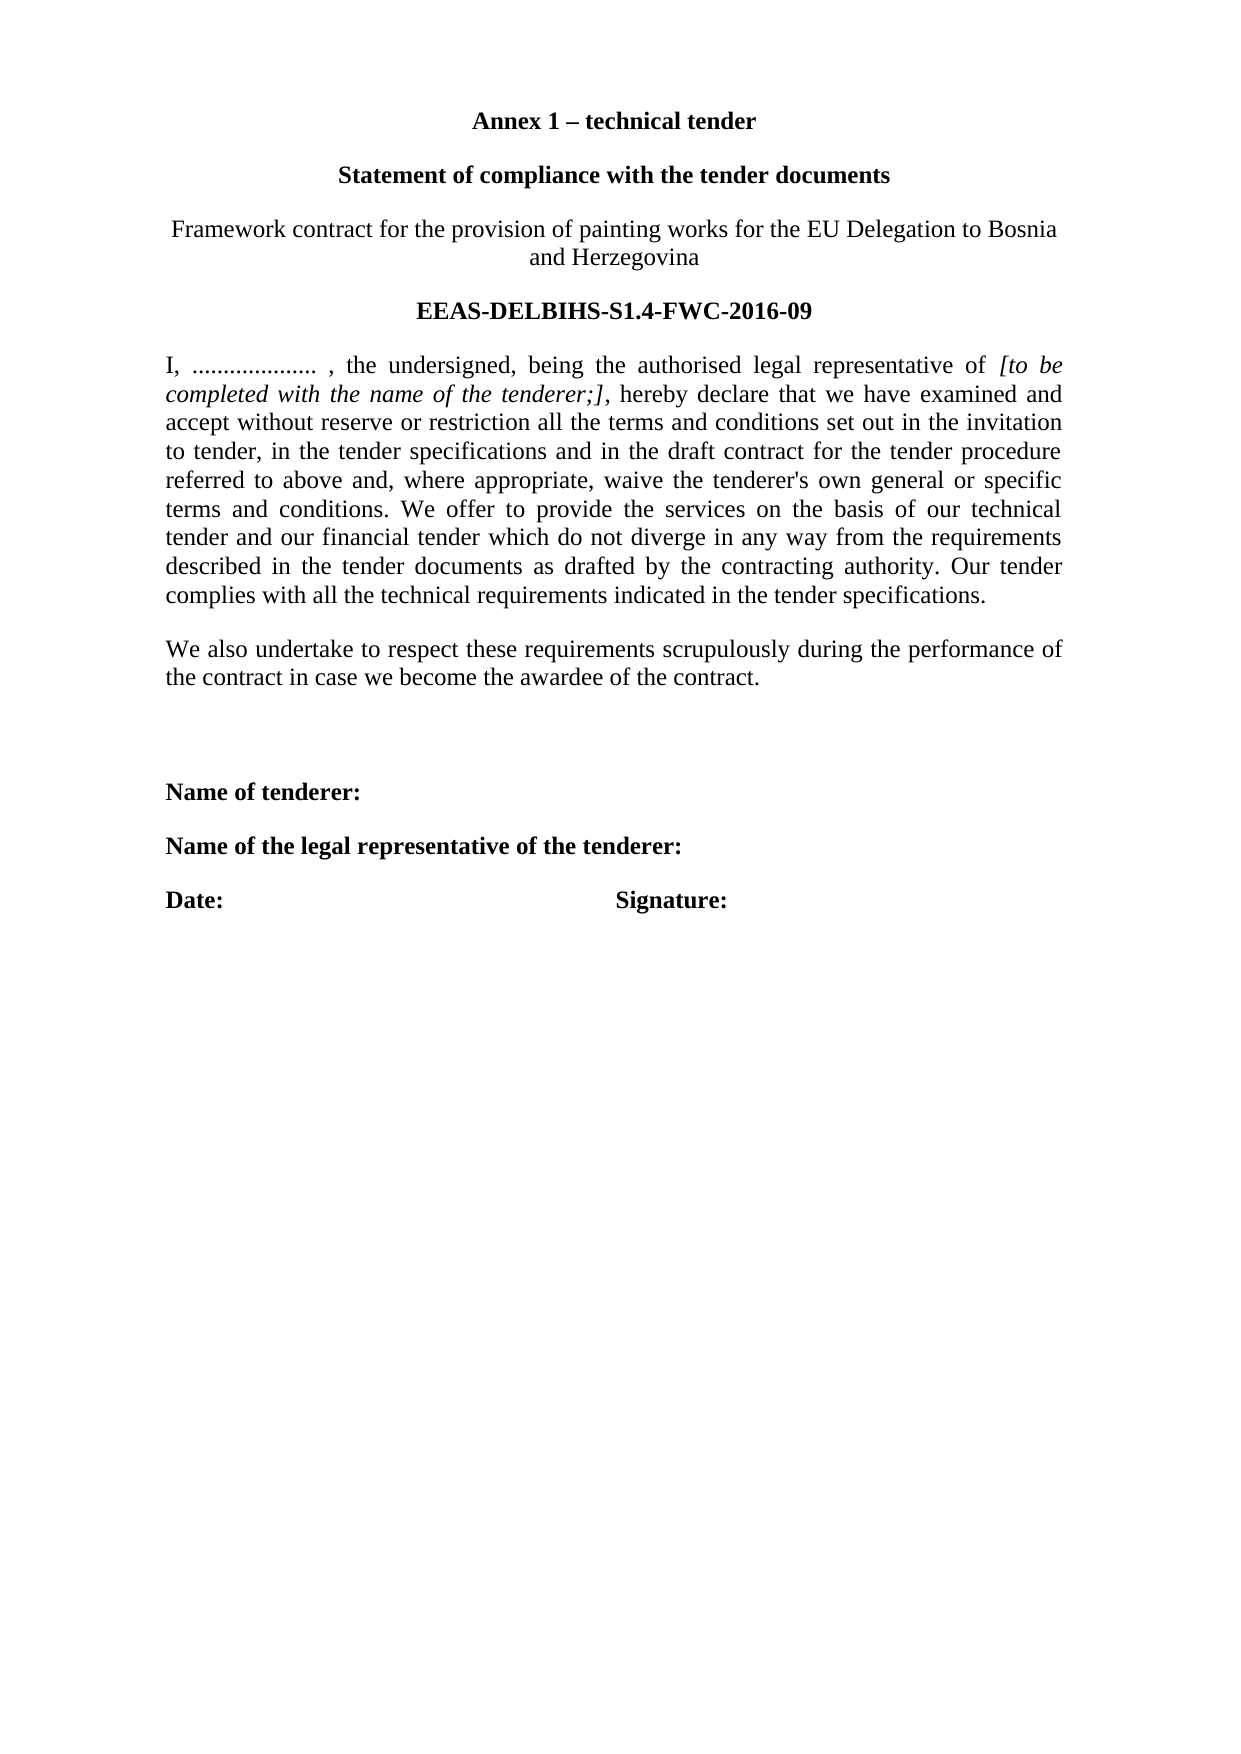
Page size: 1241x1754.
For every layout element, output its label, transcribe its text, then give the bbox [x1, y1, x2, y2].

text We also undertake to respect these requirements scrupulously during the performance of the contract in case we become the awardee of the contract. [165, 634, 1063, 691]
text EEAS-DELBIHS-S1.4-FWC-2016-09 [165, 296, 1063, 325]
text Framework contract for the provision of painting works for the EU Delegation to Bosnia and Herzegovina [165, 214, 1063, 271]
text I, .................... , the undersigned, being the authorised legal representative of [to be completed with the name of the tenderer;], hereby declare that we have examined and accept without reserve or restriction all the terms and conditions set out in the invitation to tender, in the tender specifications and in the draft contract for the tender procedure referred to above and, where appropriate, waive the tenderer's own general or specific terms and conditions. We offer to provide the services on the basis of our technical tender and our financial tender which do not diverge in any way from the requirements described in the tender documents as drafted by the contracting authority. Our tender complies with all the technical requirements indicated in the tender specifications. [165, 350, 1063, 609]
text Annex 1 – technical tender [165, 106, 1063, 135]
list Date: Signature: [165, 885, 1063, 914]
text Statement of compliance with the tender documents [165, 160, 1063, 189]
list Name of tenderer: [165, 777, 1063, 806]
list Name of the legal representative of the tenderer: [165, 831, 1063, 860]
